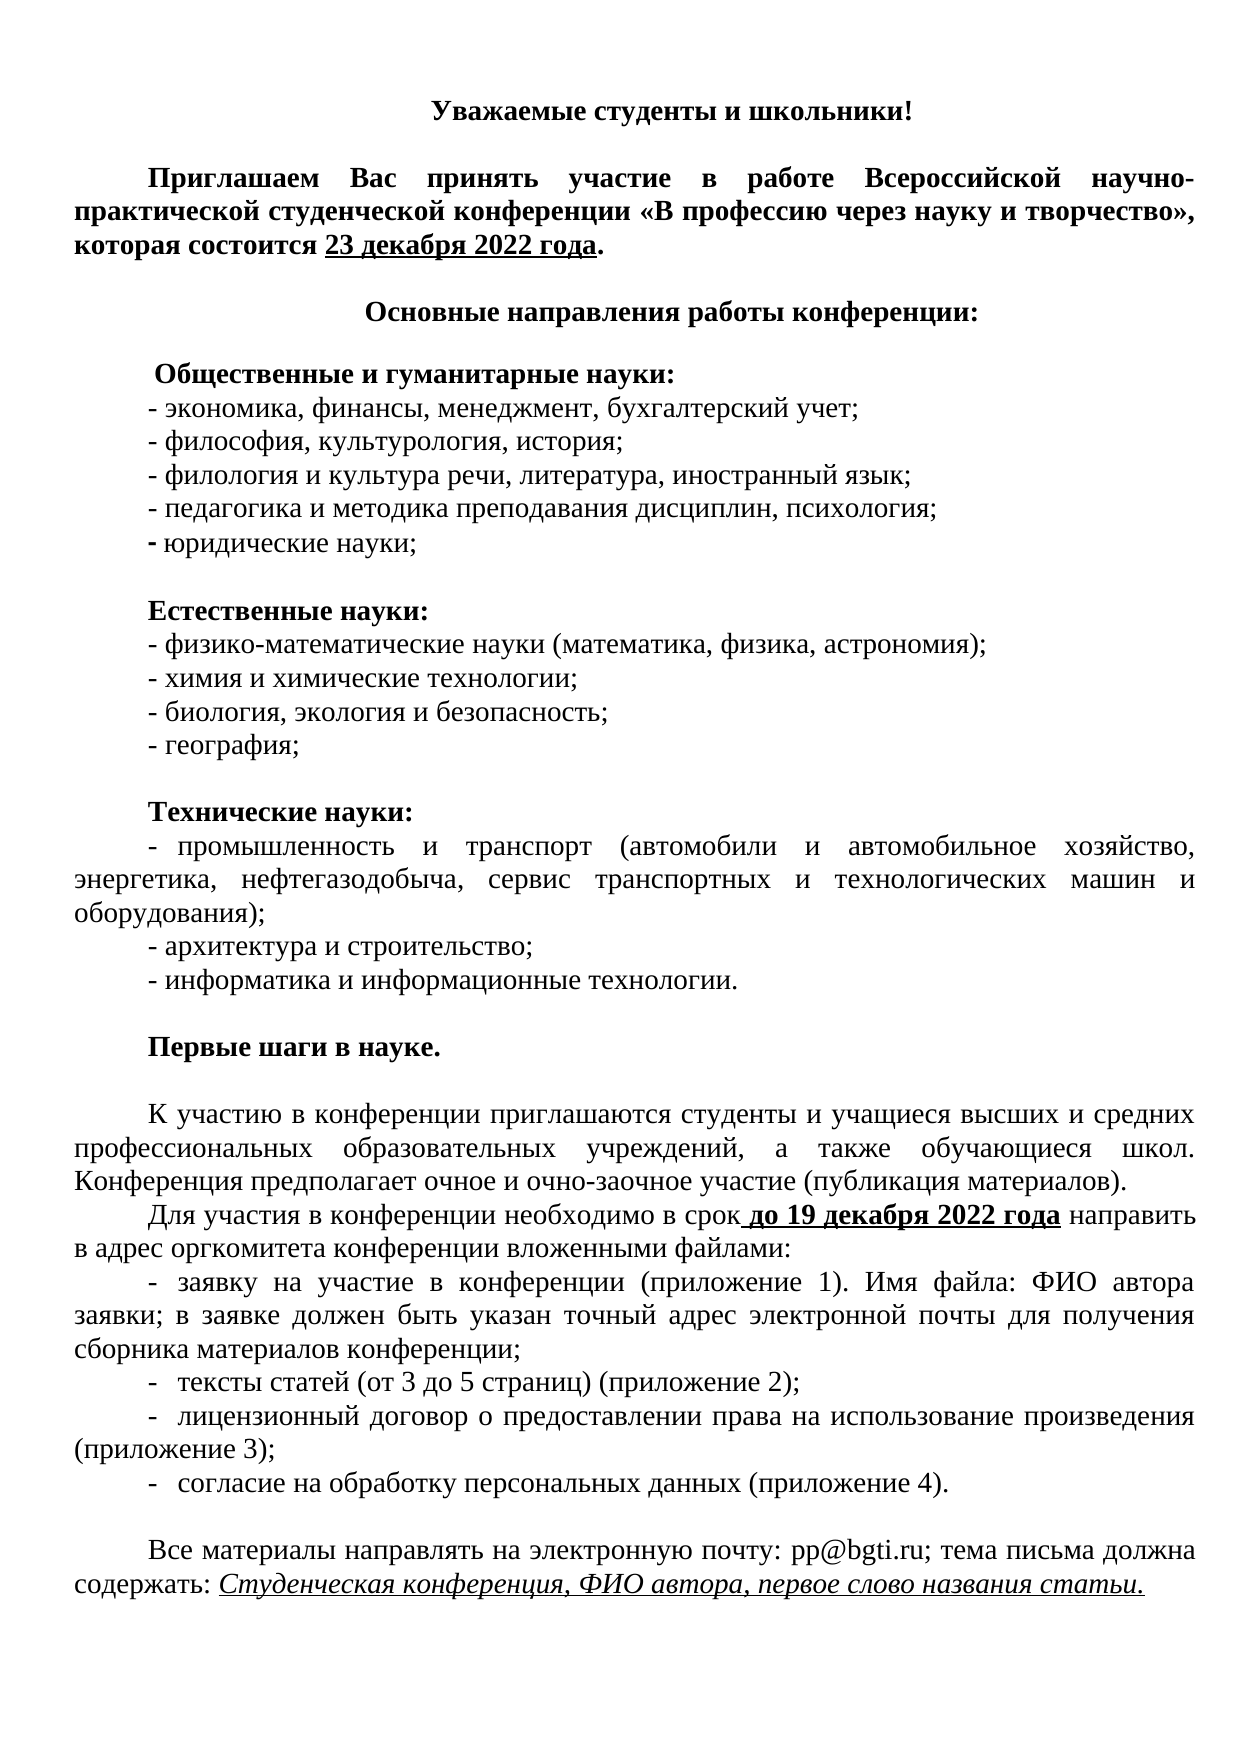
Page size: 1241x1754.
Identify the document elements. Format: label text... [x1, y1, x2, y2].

text Технические науки: [74, 794, 1196, 828]
text - экономика, финансы, менеджмент, бухгалтерский учет; [74, 390, 1196, 423]
text Основные направления работы конференции: [74, 294, 1196, 327]
text Для участия в конференции необходимо в срок до 19 декабря 2022 года направить в адрес оргкомитета конференции вложенными файлами: [74, 1197, 1196, 1264]
text - педагогика и методика преподавания дисциплин, психология; [74, 490, 1196, 524]
list согласие на обработку персональных данных (приложение 4). [74, 1465, 1196, 1499]
list тексты статей (от 3 до 5 страниц) (приложение 2); [74, 1364, 1196, 1398]
text - юридические науки; [148, 524, 1196, 559]
text - филология и культура речи, литература, иностранный язык; [74, 457, 1196, 490]
text - философия, культурология, история; [74, 423, 1196, 457]
text - архитектура и строительство; [74, 928, 1196, 962]
text Естественные науки: [74, 593, 1196, 627]
list лицензионный договор о предоставлении права на использование произведения (приложение 3); [74, 1398, 1196, 1465]
text - биология, экология и безопасность; [74, 694, 1196, 727]
text Общественные и гуманитарные науки: [74, 356, 1196, 390]
text - физико-математические науки (математика, физика, астрономия); [74, 627, 1196, 660]
text К участию в конференции приглашаются студенты и учащиеся высших и средних профессиональных образовательных учреждений, а также обучающиеся школ. Конференция предполагает очное и очно-заочное участие (публикация материалов). [74, 1096, 1196, 1197]
text Уважаемые студенты и школьники! [74, 93, 1196, 126]
list промышленность и транспорт (автомобили и автомобильное хозяйство, энергетика, нефтегазодобыча, сервис транспортных и технологических машин и оборудования); [74, 828, 1196, 928]
text Приглашаем Вас принять участие в работе Всероссийской научно-практической студенческой конференции «В профессию через науку и творчество», которая состоится 23 декабря 2022 года. [74, 160, 1196, 260]
text Первые шаги в науке. [148, 1029, 1196, 1063]
list заявку на участие в конференции (приложение 1). Имя файла: ФИО автора заявки; в заявке должен быть указан точный адрес электронной почты для получения сборника материалов конференции; [74, 1264, 1196, 1364]
text - химия и химические технологии; [74, 660, 1196, 694]
text - информатика и информационные технологии. [74, 962, 1196, 996]
text Все материалы направлять на электронную почту: pp@bgti.ru; тема письма должна содержать: Студенческая конференция, ФИО автора, первое слово названия статьи. [74, 1532, 1196, 1599]
text - география; [74, 727, 1196, 761]
